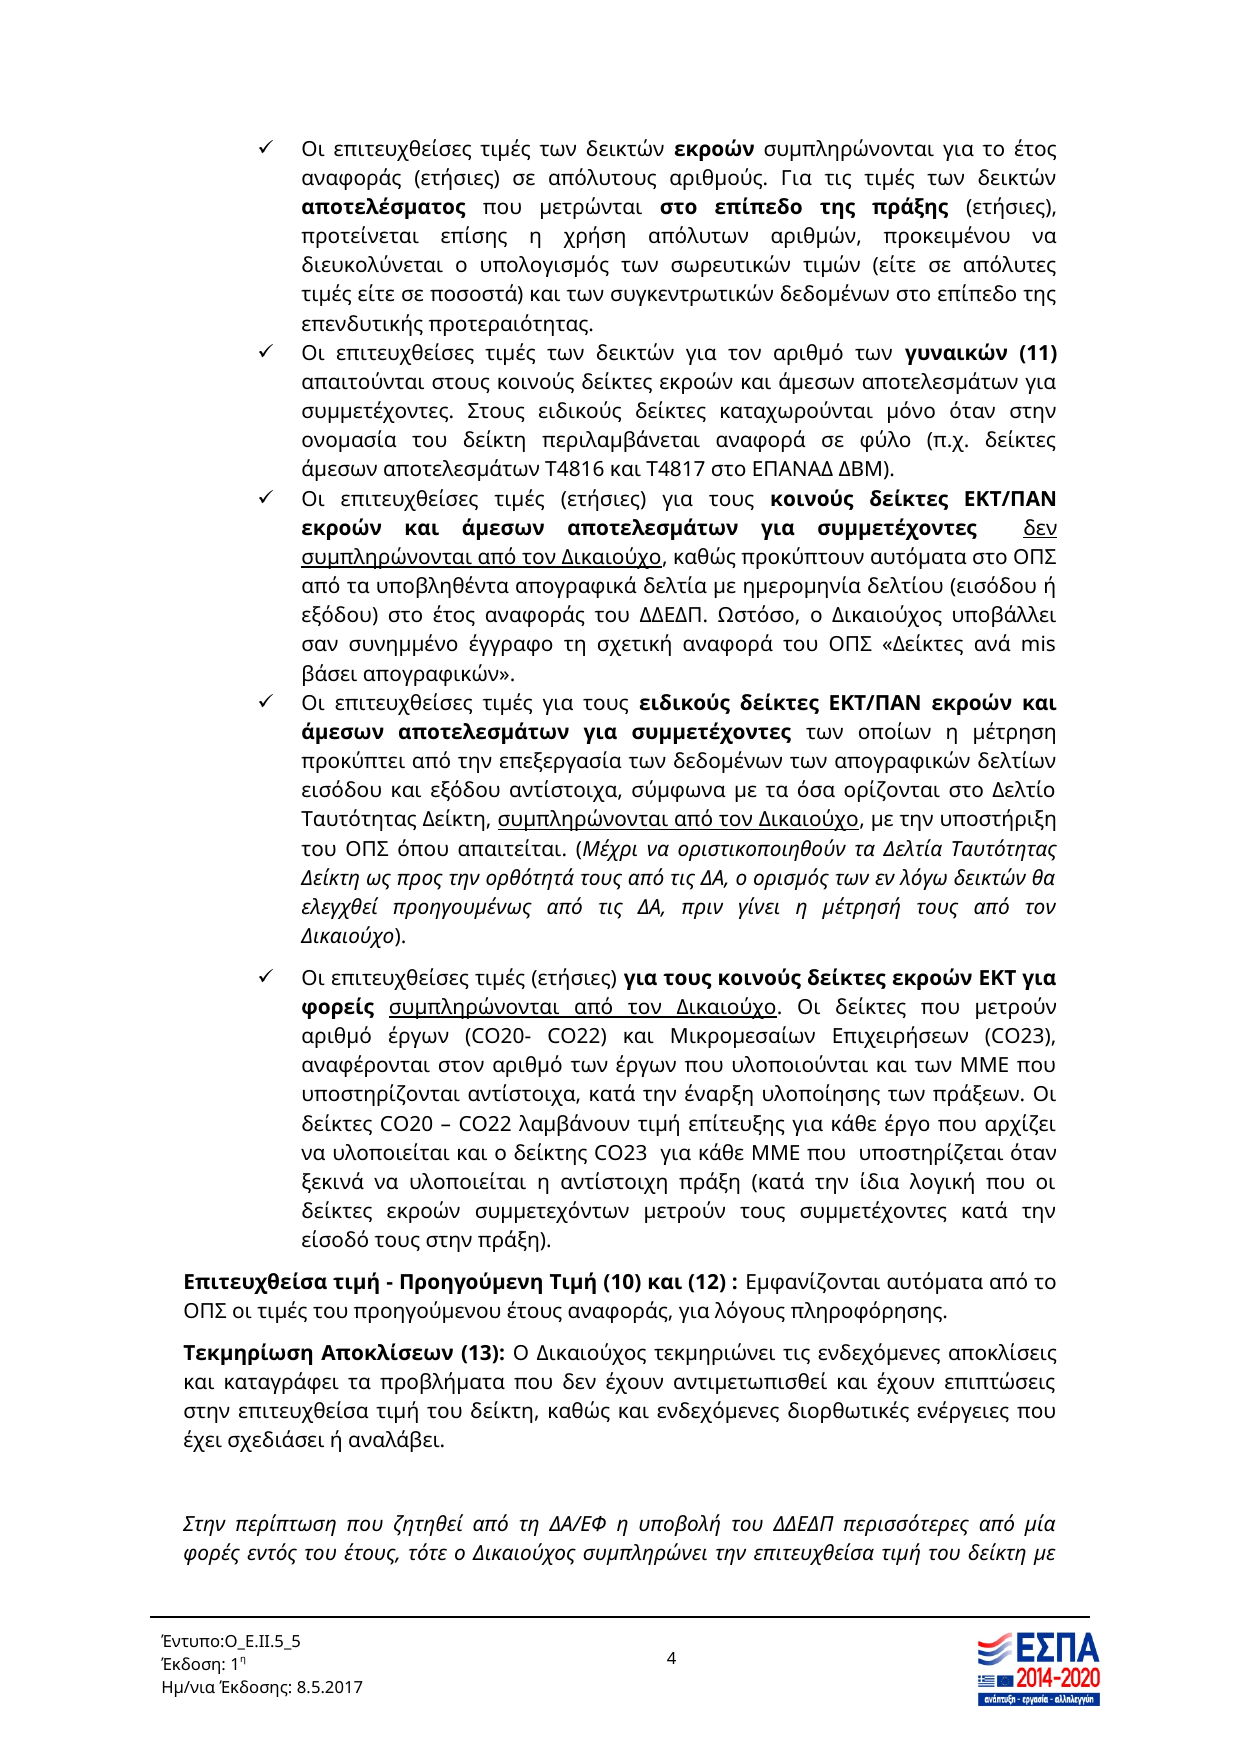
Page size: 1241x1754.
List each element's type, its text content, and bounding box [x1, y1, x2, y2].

list Οι επιτευχθείσες τιμές για τους ειδικούς δείκτες ΕΚΤ/ΠΑΝ εκροών και άμεσων αποτελεσμάτων για συμμετέχοντες των οποίων η μέτρηση προκύπτει από την επεξεργασία των δεδομένων των απογραφικών δελτίων εισόδου και εξόδου αντίστοιχα, σύμφωνα με τα όσα ορίζονται στο Δελτίο Ταυτότητας Δείκτη, συμπληρώνονται από τον Δικαιούχο, με την υποστήριξη του ΟΠΣ όπου απαιτείται. (Μέχρι να οριστικοποιηθούν τα Δελτία Ταυτότητας Δείκτη ως προς την ορθότητά τους από τις ΔΑ, ο ορισμός των εν λόγω δεικτών θα ελεγχθεί προηγουμένως από τις ΔΑ, πριν γίνει η μέτρησή τους από τον Δικαιούχο). [257, 687, 1057, 949]
list Οι επιτευχθείσες τιμές των δεικτών για τον αριθμό των γυναικών (11) απαιτούνται στους κοινούς δείκτες εκροών και άμεσων αποτελεσμάτων για συμμετέχοντες. Στους ειδικούς δείκτες καταχωρούνται μόνο όταν στην ονομασία του δείκτη περιλαμβάνεται αναφορά σε φύλο (π.χ. δείκτες άμεσων αποτελεσμάτων Τ4816 και Τ4817 στο ΕΠΑΝΑΔ ΔΒΜ). [257, 337, 1057, 483]
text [183, 1508, 1057, 1566]
list Οι επιτευχθείσες τιμές των δεικτών εκροών συμπληρώνονται για το έτος αναφοράς (ετήσιες) σε απόλυτους αριθμούς. Για τις τιμές των δεικτών αποτελέσματος που μετρώνται στο επίπεδο της πράξης (ετήσιες), προτείνεται επίσης η χρήση απόλυτων αριθμών, προκειμένου να διευκολύνεται ο υπολογισμός των σωρευτικών τιμών (είτε σε απόλυτες τιμές είτε σε ποσοστά) και των συγκεντρωτικών δεδομένων στο επίπεδο της επενδυτικής προτεραιότητας. [257, 133, 1057, 337]
text Τεκμηρίωση Αποκλίσεων (13): Ο Δικαιούχος τεκμηριώνει τις ενδεχόμενες αποκλίσεις και καταγράφει τα προβλήματα που δεν έχουν αντιμετωπισθεί και έχουν επιπτώσεις στην επιτευχθείσα τιμή του δείκτη, καθώς και ενδεχόμενες διορθωτικές ενέργειες που έχει σχεδιάσει ή αναλάβει. [183, 1337, 1057, 1454]
picture [974, 1631, 1103, 1708]
list Οι επιτευχθείσες τιμές (ετήσιες) για τους κοινούς δείκτες εκροών ΕΚΤ για φορείς συμπληρώνονται από τον Δικαιούχο. Οι δείκτες που μετρούν αριθμό έργων (CO20- CO22) και Μικρομεσαίων Επιχειρήσεων (CO23), αναφέρονται στον αριθμό των έργων που υλοποιούνται και των ΜΜΕ που υποστηρίζονται αντίστοιχα, κατά την έναρξη υλοποίησης των πράξεων. Οι δείκτες CO20 – CO22 λαμβάνουν τιμή επίτευξης για κάθε έργο που αρχίζει να υλοποιείται και ο δείκτης CO23 για κάθε ΜΜΕ που υποστηρίζεται όταν ξεκινά να υλοποιείται η αντίστοιχη πράξη (κατά την ίδια λογική που οι δείκτες εκροών συμμετεχόντων μετρούν τους συμμετέχοντες κατά την είσοδό τους στην πράξη). [257, 962, 1057, 1254]
list Οι επιτευχθείσες τιμές (ετήσιες) για τους κοινούς δείκτες ΕΚΤ/ΠΑΝ εκροών και άμεσων αποτελεσμάτων για συμμετέχοντες δεν συμπληρώνονται από τον Δικαιούχο, καθώς προκύπτουν αυτόματα στο ΟΠΣ από τα υποβληθέντα απογραφικά δελτία με ημερομηνία δελτίου (εισόδου ή εξόδου) στο έτος αναφοράς του ΔΔΕΔΠ. Ωστόσο, ο Δικαιούχος υποβάλλει σαν συνημμένο έγγραφο τη σχετική αναφορά του ΟΠΣ «Δείκτες ανά mis βάσει απογραφικών». [257, 483, 1057, 687]
text Επιτευχθείσα τιμή - Προηγούμενη Τιμή (10) και (12) : Εμφανίζονται αυτόματα από το ΟΠΣ οι τιμές του προηγούμενου έτους αναφοράς, για λόγους πληροφόρησης. [183, 1266, 1057, 1324]
